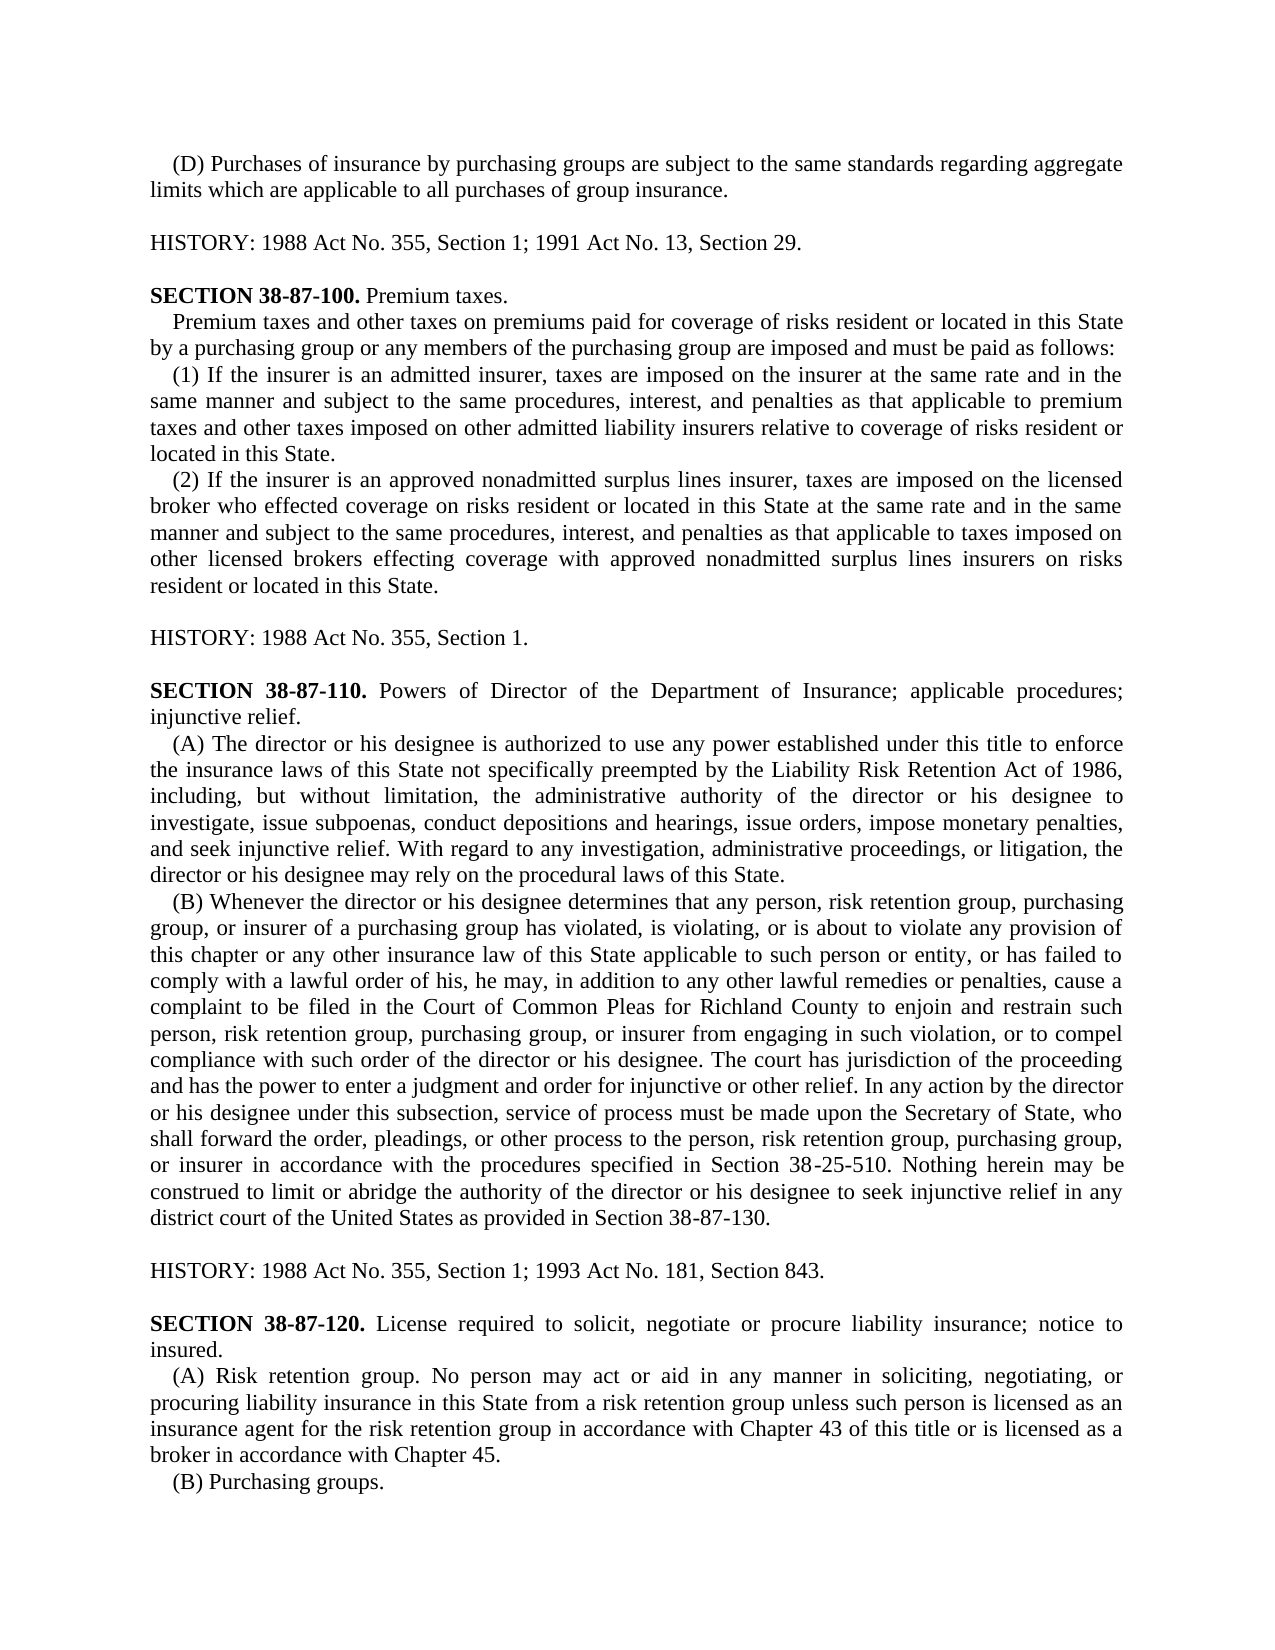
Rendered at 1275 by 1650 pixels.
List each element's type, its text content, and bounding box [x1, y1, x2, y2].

text (B) Purchasing groups. [150, 1468, 1125, 1494]
text HISTORY: 1988 Act No. 355, Section 1; 1993 Act No. 181, Section 843. [150, 1257, 1125, 1283]
text HISTORY: 1988 Act No. 355, Section 1; 1991 Act No. 13, Section 29. [150, 229, 1125, 255]
text (A) Risk retention group. No person may act or aid in any manner in soliciting, negotiating, or procuring liability insurance in this State from a risk retention group unless such person is licensed as an insurance agent for the risk retention group in accordance with Chapter 43 of this title or is licensed as a broker in accordance with Chapter 45. [150, 1362, 1125, 1468]
text SECTION 38-87-120. License required to solicit, negotiate or procure liability insurance; notice to insured. [150, 1309, 1125, 1362]
text (A) The director or his designee is authorized to use any power established under this title to enforce the insurance laws of this State not specifically preempted by the Liability Risk Retention Act of 1986, including, but without limitation, the administrative authority of the director or his designee to investigate, issue subpoenas, conduct depositions and hearings, issue orders, impose monetary penalties, and seek injunctive relief. With regard to any investigation, administrative proceedings, or litigation, the director or his designee may rely on the procedural laws of this State. [150, 730, 1125, 888]
text HISTORY: 1988 Act No. 355, Section 1. [150, 624, 1125, 651]
text SECTION 38-87-100. Premium taxes. [150, 282, 1125, 308]
text (2) If the insurer is an approved nonadmitted surplus lines insurer, taxes are imposed on the licensed broker who effected coverage on risks resident or located in this State at the same rate and in the same manner and subject to the same procedures, interest, and penalties as that applicable to taxes imposed on other licensed brokers effecting coverage with approved nonadmitted surplus lines insurers on risks resident or located in this State. [150, 466, 1125, 598]
text (1) If the insurer is an admitted insurer, taxes are imposed on the insurer at the same rate and in the same manner and subject to the same procedures, interest, and penalties as that applicable to premium taxes and other taxes imposed on other admitted liability insurers relative to coverage of risks resident or located in this State. [150, 361, 1125, 466]
text Premium taxes and other taxes on premiums paid for coverage of risks resident or located in this State by a purchasing group or any members of the purchasing group are imposed and must be paid as follows: [150, 308, 1125, 361]
text (B) Whenever the director or his designee determines that any person, risk retention group, purchasing group, or insurer of a purchasing group has violated, is violating, or is about to violate any provision of this chapter or any other insurance law of this State applicable to such person or entity, or has failed to comply with a lawful order of his, he may, in addition to any other lawful remedies or penalties, cause a complaint to be filed in the Court of Common Pleas for Richland County to enjoin and restrain such person, risk retention group, purchasing group, or insurer from engaging in such violation, or to compel compliance with such order of the director or his designee. The court has jurisdiction of the proceeding and has the power to enter a judgment and order for injunctive or other relief. In any action by the director or his designee under this subsection, service of process must be made upon the Secretary of State, who shall forward the order, pleadings, or other process to the person, risk retention group, purchasing group, or insurer in accordance with the procedures specified in Section 38-25-510. Nothing herein may be construed to limit or abridge the authority of the director or his designee to seek injunctive relief in any district court of the United States as provided in Section 38-87-130. [150, 888, 1125, 1231]
text (D) Purchases of insurance by purchasing groups are subject to the same standards regarding aggregate limits which are applicable to all purchases of group insurance. [150, 150, 1125, 203]
text SECTION 38-87-110. Powers of Director of the Department of Insurance; applicable procedures; injunctive relief. [150, 677, 1125, 730]
